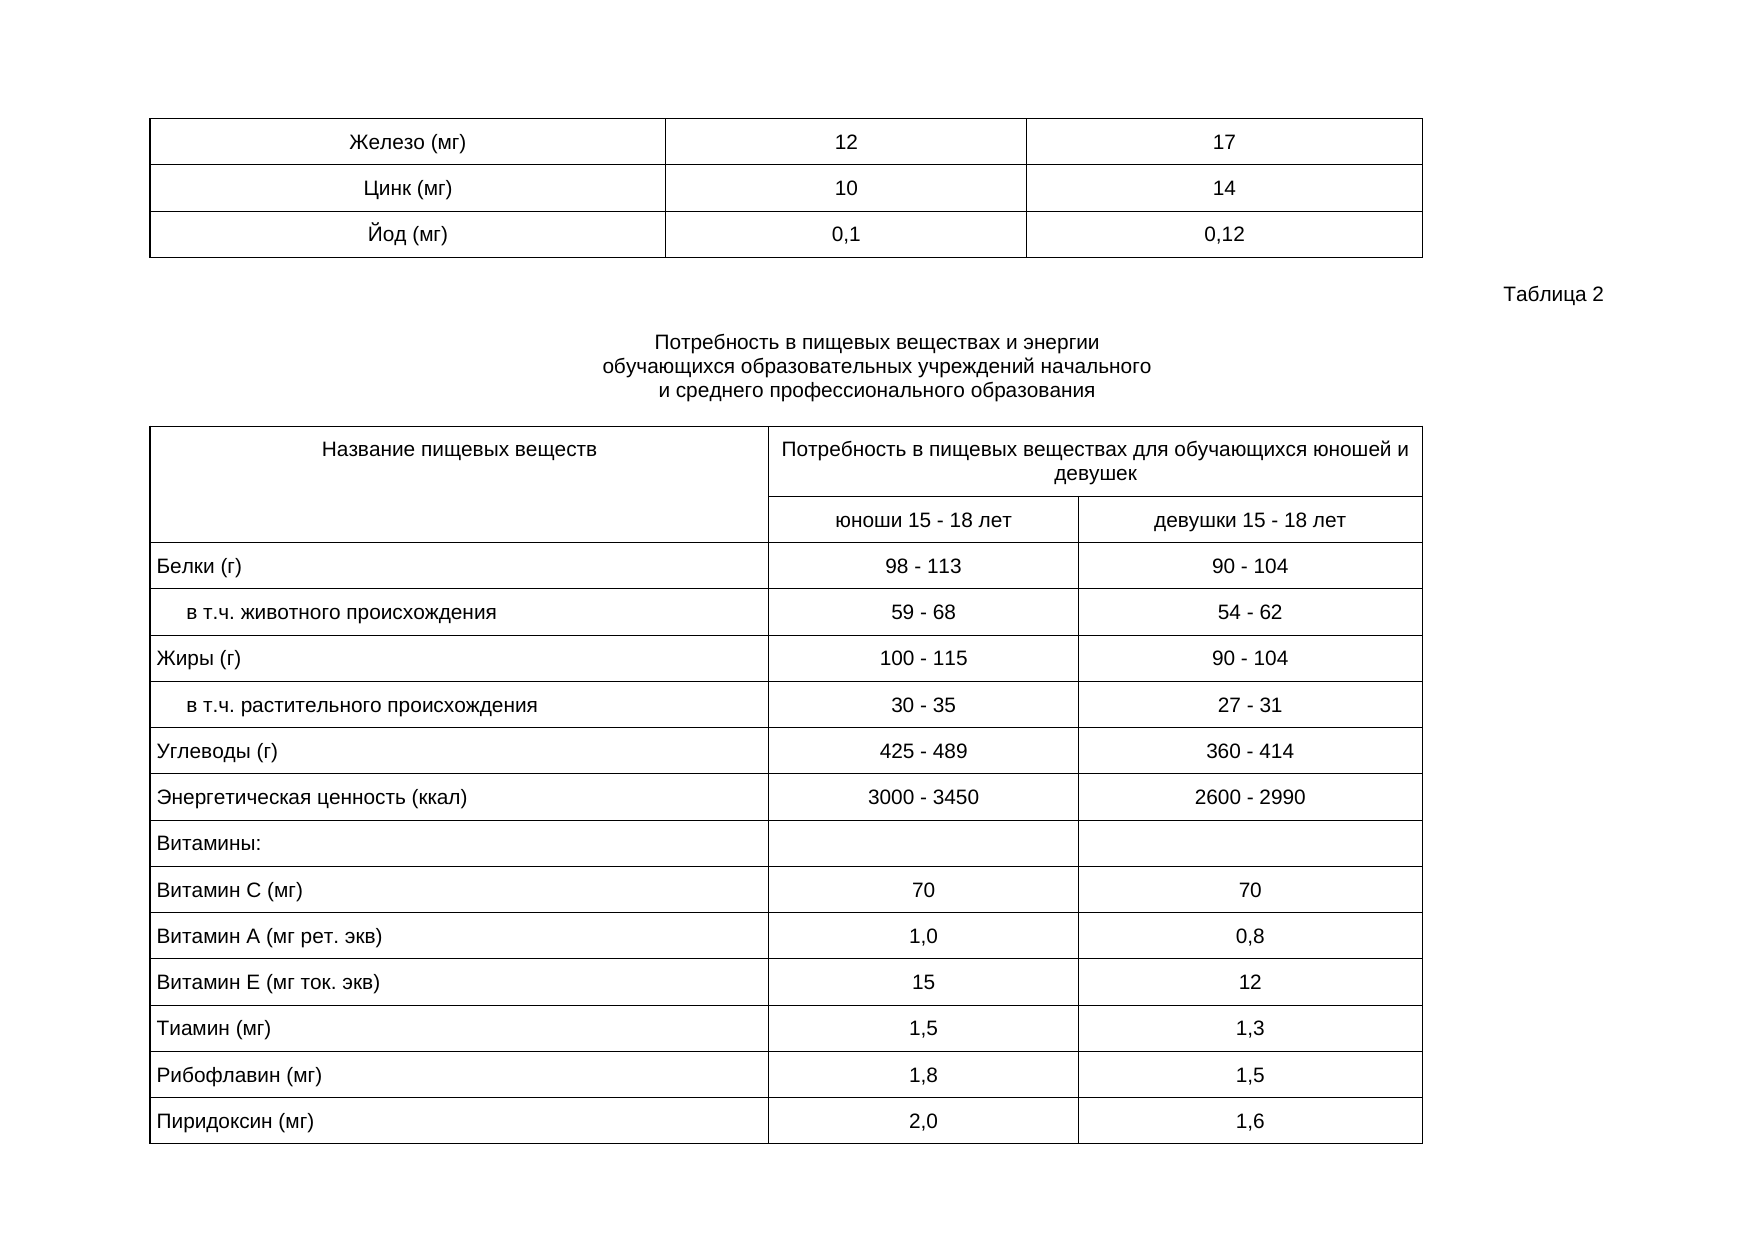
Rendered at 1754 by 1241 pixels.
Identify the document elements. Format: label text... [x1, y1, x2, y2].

table_cell в т.ч. животного происхождения [151, 589, 768, 634]
text Потребность в пищевых веществах и энергии [150, 330, 1604, 354]
table_cell 425 - 489 [769, 728, 1078, 773]
table_cell 1,6 [1079, 1098, 1422, 1143]
table_cell Энергетическая ценность (ккал) [151, 774, 768, 819]
table_cell Пиридоксин (мг) [151, 1098, 768, 1143]
table_cell 90 - 104 [1079, 636, 1422, 681]
table_cell 70 [769, 867, 1078, 912]
table_cell 59 - 68 [769, 589, 1078, 634]
text обучающихся образовательных учреждений начального [150, 354, 1604, 378]
table_cell Витамин A (мг рет. экв) [151, 913, 768, 958]
table_cell 2,0 [769, 1098, 1078, 1143]
table_cell 1,5 [769, 1006, 1078, 1051]
table_cell 54 - 62 [1079, 589, 1422, 634]
table_header Название пищевых веществ [151, 427, 768, 542]
table_cell [769, 821, 1078, 866]
table_cell 30 - 35 [769, 682, 1078, 727]
table_cell Железо (мг) [151, 119, 665, 164]
table_cell Жиры (г) [151, 636, 768, 681]
table_cell 3000 - 3450 [769, 774, 1078, 819]
table_cell [1079, 821, 1422, 866]
table_cell 27 - 31 [1079, 682, 1422, 727]
table_cell 70 [1079, 867, 1422, 912]
text Таблица 2 [150, 282, 1604, 306]
table_cell 100 - 115 [769, 636, 1078, 681]
table_cell 360 - 414 [1079, 728, 1422, 773]
table_cell Углеводы (г) [151, 728, 768, 773]
table_cell юноши 15 - 18 лет [769, 497, 1078, 542]
table_header Потребность в пищевых веществах для обучающихся юношей и девушек [769, 427, 1422, 496]
table_cell 0,12 [1027, 212, 1422, 257]
table_cell Рибофлавин (мг) [151, 1052, 768, 1097]
table_cell Витамин E (мг ток. экв) [151, 959, 768, 1004]
table_cell 15 [769, 959, 1078, 1004]
table_cell Белки (г) [151, 543, 768, 588]
table_cell 10 [666, 165, 1026, 211]
table_cell 14 [1027, 165, 1422, 211]
table_cell Тиамин (мг) [151, 1006, 768, 1051]
text и среднего профессионального образования [150, 378, 1604, 402]
table_cell девушки 15 - 18 лет [1079, 497, 1422, 542]
table_cell 1,5 [1079, 1052, 1422, 1097]
table_cell 98 - 113 [769, 543, 1078, 588]
table_cell 17 [1027, 119, 1422, 164]
table_cell в т.ч. растительного происхождения [151, 682, 768, 727]
table_cell 1,3 [1079, 1006, 1422, 1051]
table_cell 0,1 [666, 212, 1026, 257]
table_cell 1,0 [769, 913, 1078, 958]
table_cell Витамин C (мг) [151, 867, 768, 912]
table_cell 90 - 104 [1079, 543, 1422, 588]
table_cell 1,8 [769, 1052, 1078, 1097]
table_cell Йод (мг) [151, 212, 665, 257]
table_cell Витамины: [151, 821, 768, 866]
table_cell 0,8 [1079, 913, 1422, 958]
table_cell 2600 - 2990 [1079, 774, 1422, 819]
table_cell 12 [1079, 959, 1422, 1004]
table_cell Цинк (мг) [151, 165, 665, 211]
table_cell 12 [666, 119, 1026, 164]
